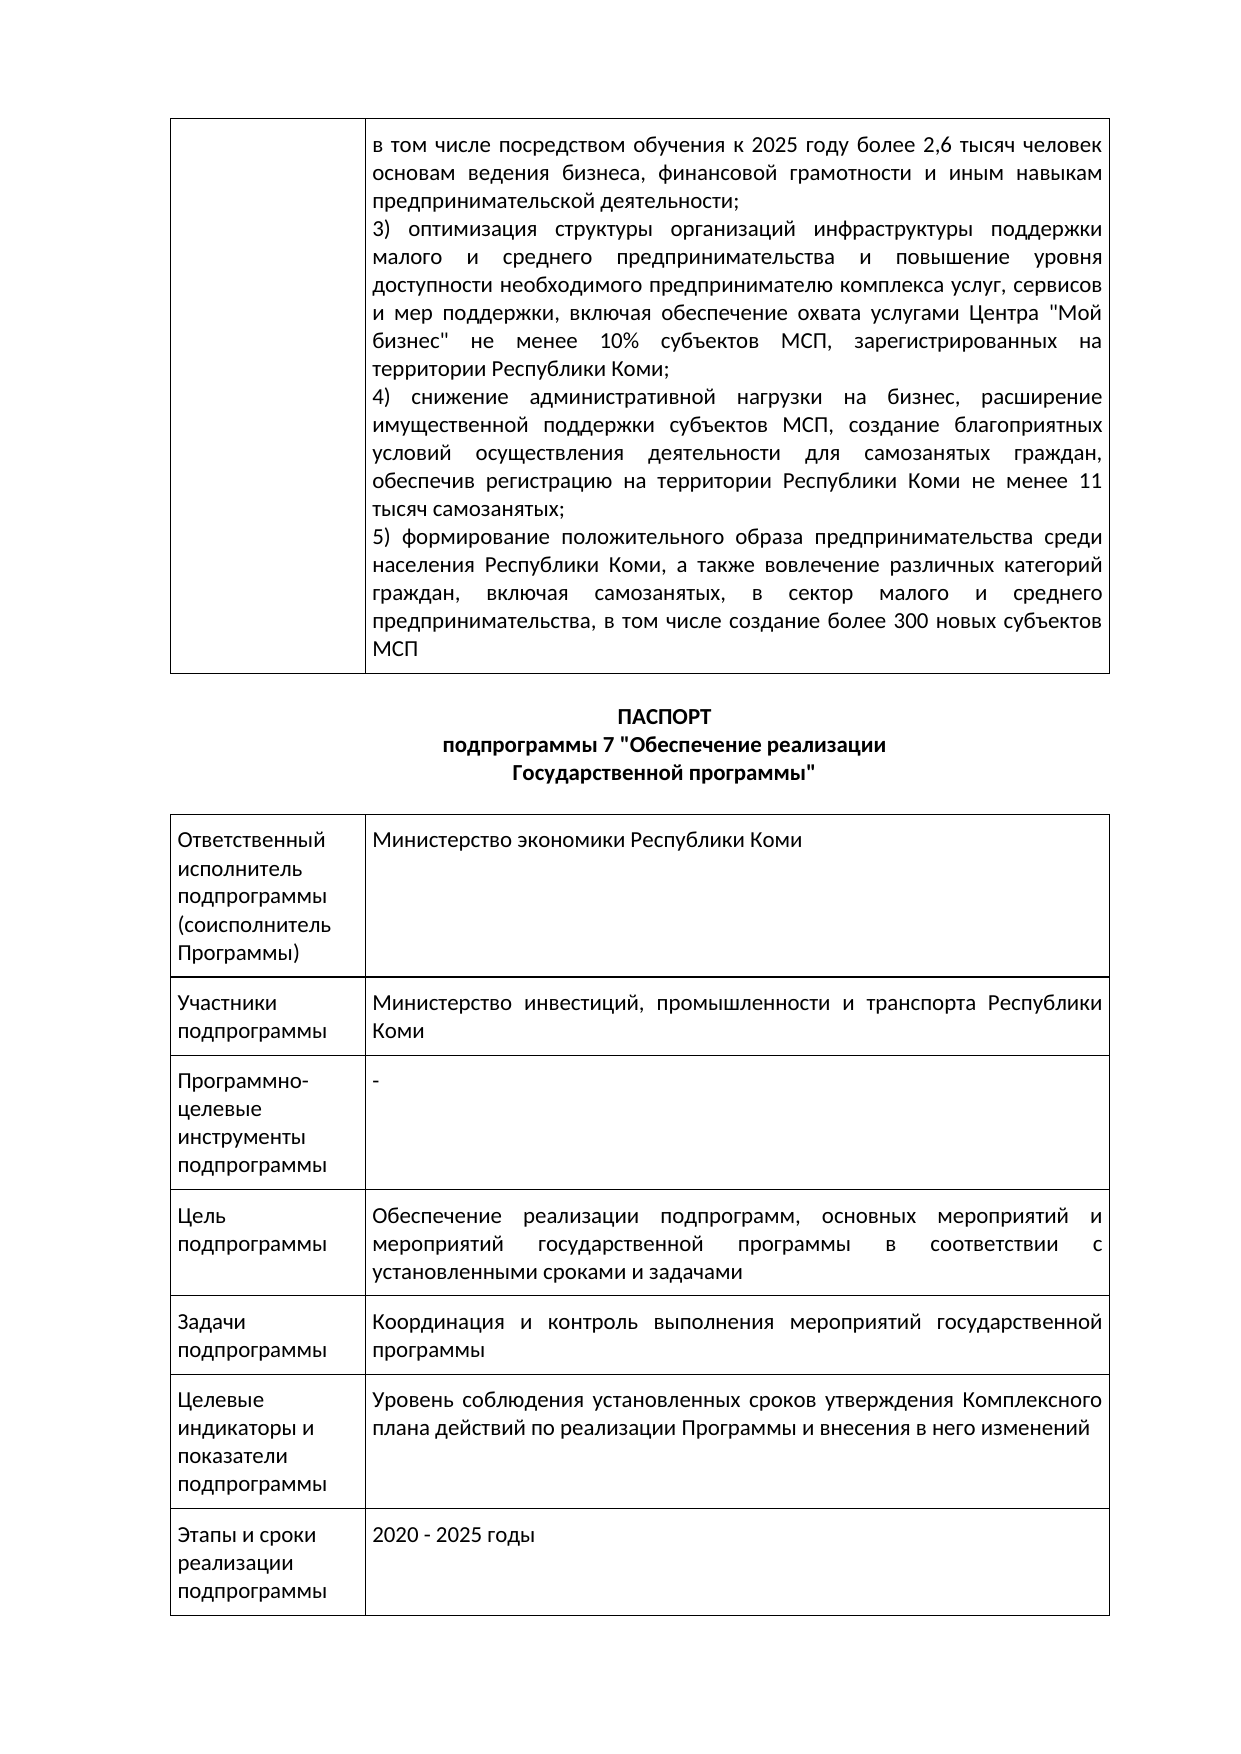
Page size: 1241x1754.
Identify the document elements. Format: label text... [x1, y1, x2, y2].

table_cell Уровень соблюдения установленных сроков утверждения Комплексного плана действий по реализации Программы и внесения в него изменений [366, 1375, 1109, 1508]
table_cell Министерство инвестиций, промышленности и транспорта Республики Коми [366, 978, 1109, 1055]
table_cell Координация и контроль выполнения мероприятий государственной программы [366, 1296, 1109, 1374]
table_cell Обеспечение реализации подпрограмм, основных мероприятий и мероприятий государственной программы в соответствии с установленными сроками и задачами [366, 1190, 1109, 1295]
title подпрограммы 7 "Обеспечение реализации [177, 730, 1152, 758]
table_cell 2020 - 2025 годы [366, 1509, 1109, 1614]
title Государственной программы" [177, 758, 1152, 786]
table_cell Участники подпрограммы [171, 978, 365, 1055]
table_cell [366, 119, 1109, 673]
table_header Министерство экономики Республики Коми [366, 815, 1109, 976]
table_cell Задачи подпрограммы [171, 1296, 365, 1374]
table_cell Цель подпрограммы [171, 1190, 365, 1295]
table_cell Программно-целевые инструменты подпрограммы [171, 1056, 365, 1189]
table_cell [171, 119, 365, 673]
table_header Ответственный исполнитель подпрограммы (соисполнитель Программы) [171, 815, 365, 976]
table_cell Этапы и сроки реализации подпрограммы [171, 1509, 365, 1614]
table_cell - [366, 1056, 1109, 1189]
title ПАСПОРТ [177, 702, 1152, 730]
table_cell Целевые индикаторы и показатели подпрограммы [171, 1375, 365, 1508]
